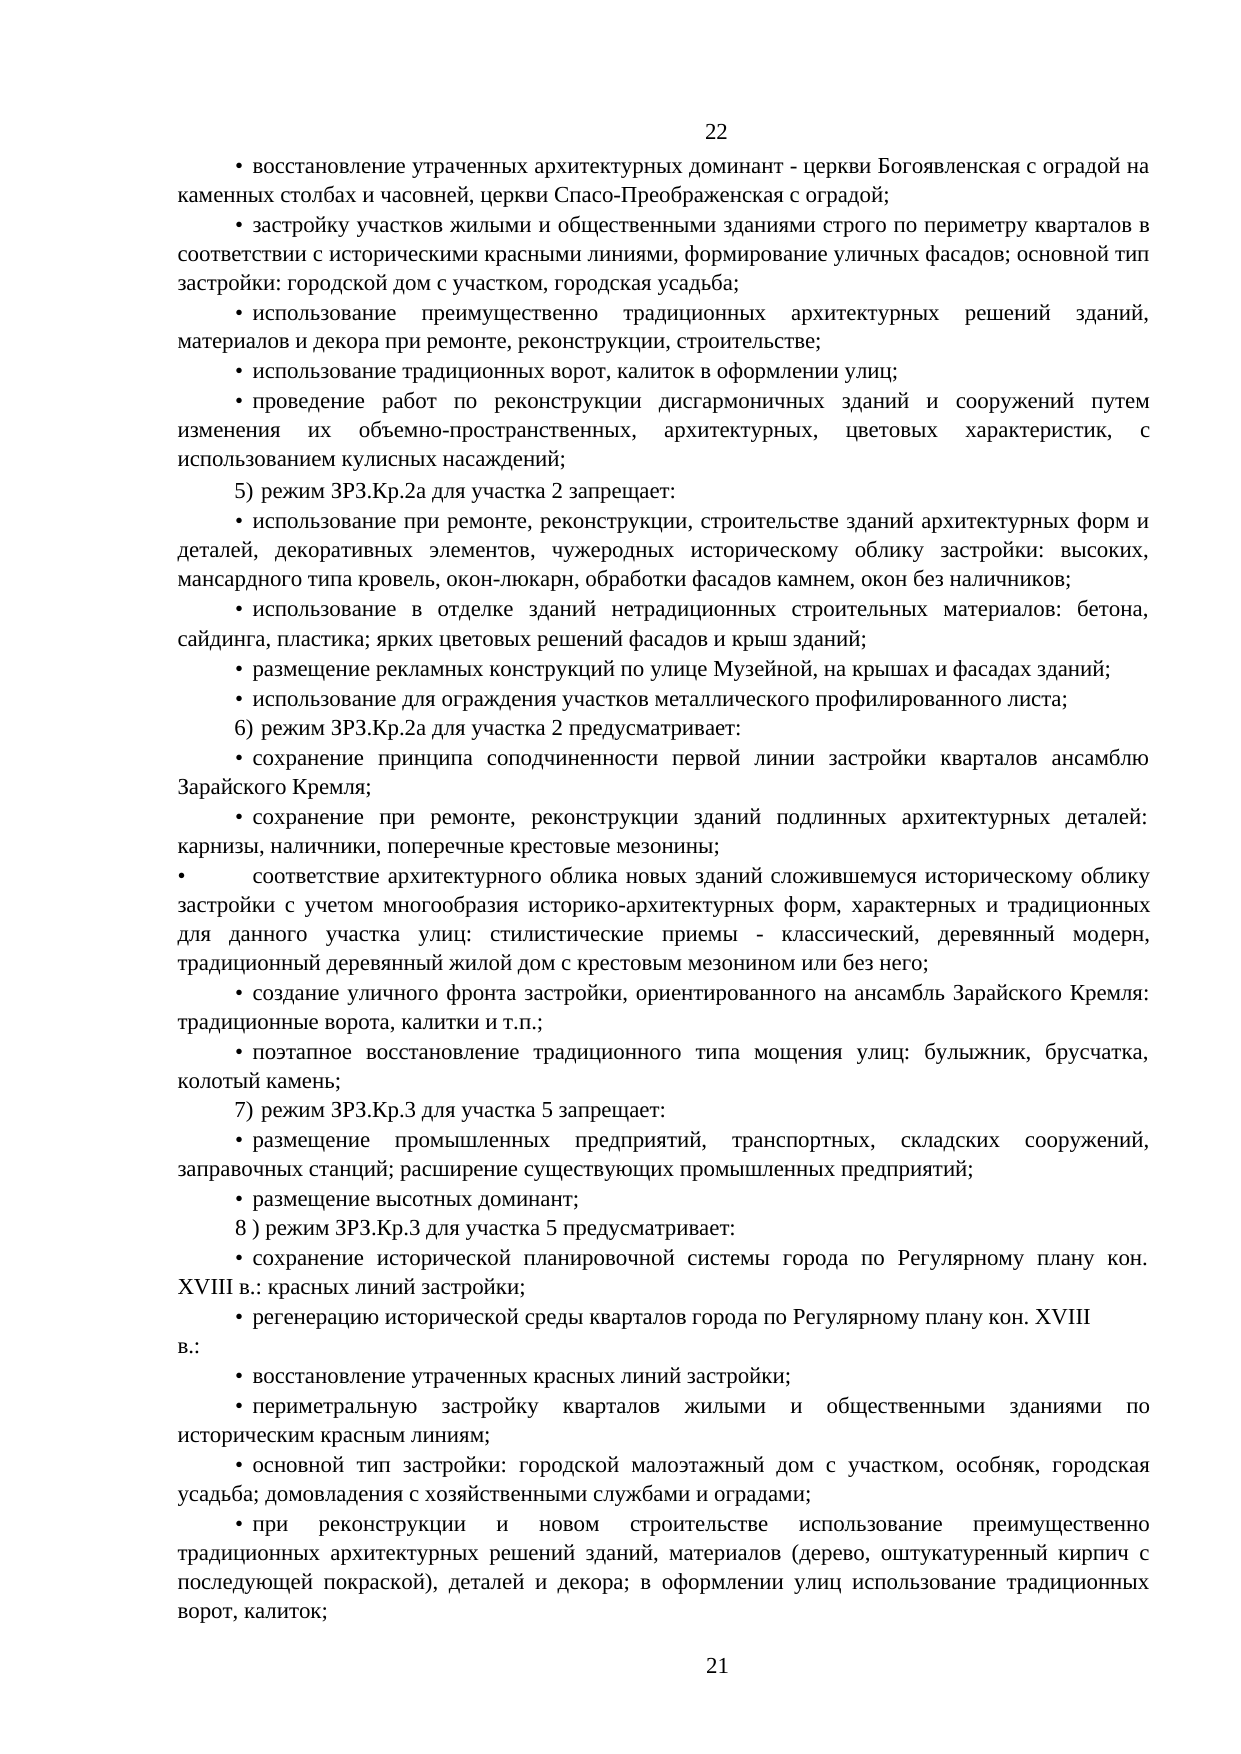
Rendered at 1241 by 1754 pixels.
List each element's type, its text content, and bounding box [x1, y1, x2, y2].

list режим ЗРЗ.Кр.2а для участка 2 запрещает: [234, 475, 1152, 504]
list застройку участков жилыми и общественными зданиями строго по периметру кварталов в соответствии с историческими красными линиями, формирование уличных фасадов; основной тип застройки: городской дом с участком, городская усадьба; [177, 209, 1151, 296]
text в.: [177, 1330, 1152, 1359]
list сохранение исторической планировочной системы города по Регулярному плану кон. XVIII в.: красных линий застройки; [177, 1242, 1149, 1300]
list размещение промышленных предприятий, транспортных, складских сооружений, заправочных станций; расширение существующих промышленных предприятий; [177, 1124, 1150, 1182]
list использование в отделке зданий нетрадиционных строительных материалов: бетона, сайдинга, пластика; ярких цветовых решений фасадов и крыш зданий; [177, 593, 1150, 652]
text 22 [705, 118, 1152, 144]
list при реконструкции и новом строительстве использование преимущественно традиционных архитектурных решений зданий, материалов (дерево, оштукатуренный кирпич с последующей покраской), деталей и декора; в оформлении улиц использование традиционных ворот, калиток; [177, 1509, 1151, 1624]
list размещение высотных доминант; [235, 1183, 1152, 1212]
list регенерацию исторической среды кварталов города по Регулярному плану кон. XVIII [235, 1301, 1152, 1330]
list сохранение принципа соподчиненности первой линии застройки кварталов ансамблю Зарайского Кремля; [177, 742, 1151, 800]
list периметральную застройку кварталов жилыми и общественными зданиями по историческим красным линиям; [177, 1391, 1151, 1449]
list режим ЗРЗ.Кр.3 для участка 5 запрещает: [234, 1094, 1152, 1123]
list сохранение при ремонте, реконструкции зданий подлинных архитектурных деталей: карнизы, наличники, поперечные крестовые мезонины; [177, 801, 1149, 859]
list восстановление утраченных красных линий застройки; [235, 1361, 1152, 1390]
list использование при ремонте, реконструкции, строительстве зданий архитектурных форм и деталей, декоративных элементов, чужеродных историческому облику застройки: высоких, мансардного типа кровель, окон-люкарн, обработки фасадов камнем, окон без наличников; [177, 505, 1151, 592]
list использование преимущественно традиционных архитектурных решений зданий, материалов и декора при ремонте, реконструкции, строительстве; [177, 297, 1150, 355]
list восстановление утраченных архитектурных доминант - церкви Богоявленская с оградой на каменных столбах и часовней, церкви Спасо-Преображенская с оградой; [177, 150, 1151, 208]
list соответствие архитектурного облика новых зданий сложившемуся историческому облику застройки с учетом многообразия историко-архитектурных форм, характерных и традиционных для данного участка улиц: стилистические приемы - классический, деревянный модерн, традиционный деревянный жилой дом с крестовым мезонином или без него; [177, 860, 1152, 976]
list размещение рекламных конструкций по улице Музейной, на крышах и фасадах зданий; [235, 652, 1152, 682]
list использование для ограждения участков металлического профилированного листа; [235, 683, 1152, 712]
text 8 ) режим ЗРЗ.Кр.3 для участка 5 предусматривает: [235, 1212, 1152, 1241]
list создание уличного фронта застройки, ориентированного на ансамбль Зарайского Кремля: традиционные ворота, калитки и т.п.; [177, 978, 1151, 1036]
list основной тип застройки: городской малоэтажный дом с участком, особняк, городская усадьба; домовладения с хозяйственными службами и оградами; [177, 1450, 1151, 1508]
list поэтапное восстановление традиционного типа мощения улиц: булыжник, брусчатка, колотый камень; [177, 1037, 1150, 1094]
list использование традиционных ворот, калиток в оформлении улиц; [235, 356, 1152, 385]
list режим ЗРЗ.Кр.2а для участка 2 предусматривает: [234, 712, 1152, 741]
list проведение работ по реконструкции дисгармоничных зданий и сооружений путем изменения их объемно-пространственных, архитектурных, цветовых характеристик, с использованием кулисных насаждений; [177, 386, 1151, 473]
